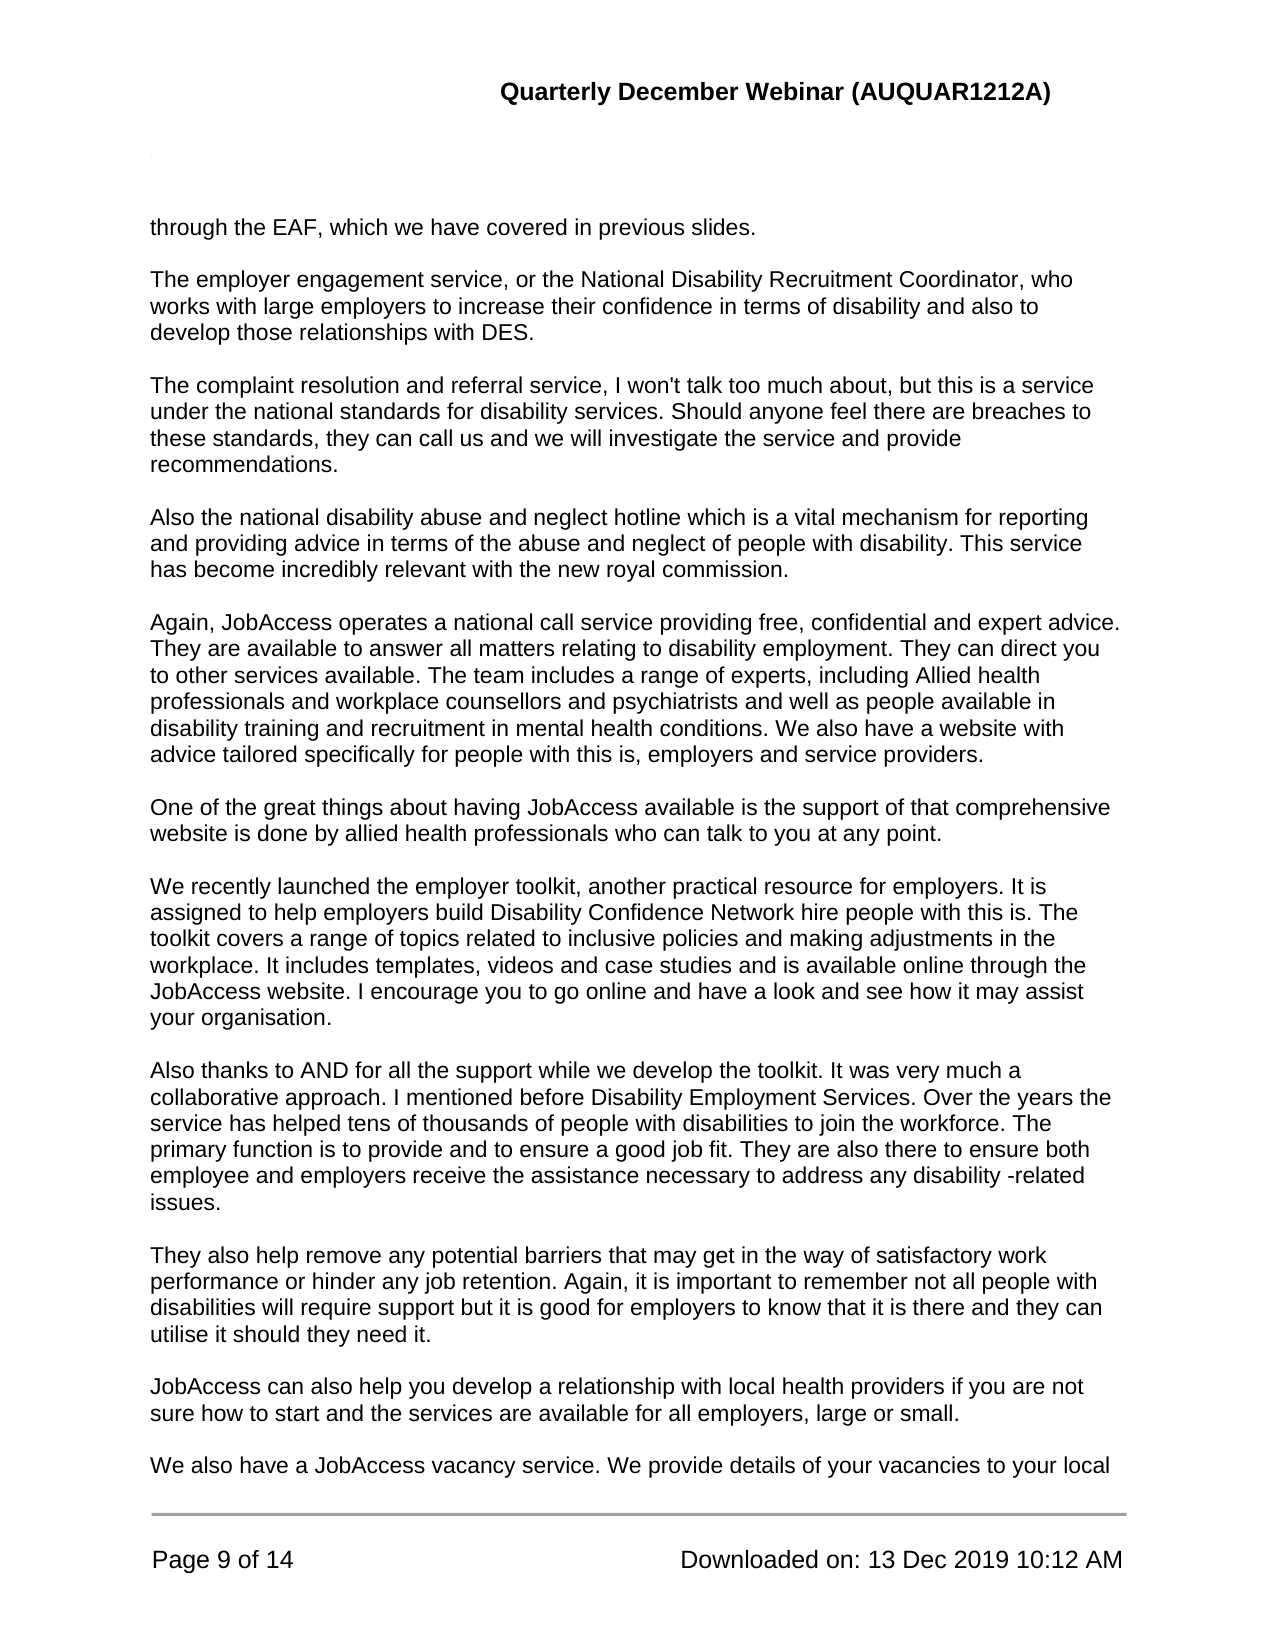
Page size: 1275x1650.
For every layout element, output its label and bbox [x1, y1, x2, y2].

text [150, 214, 1125, 1479]
